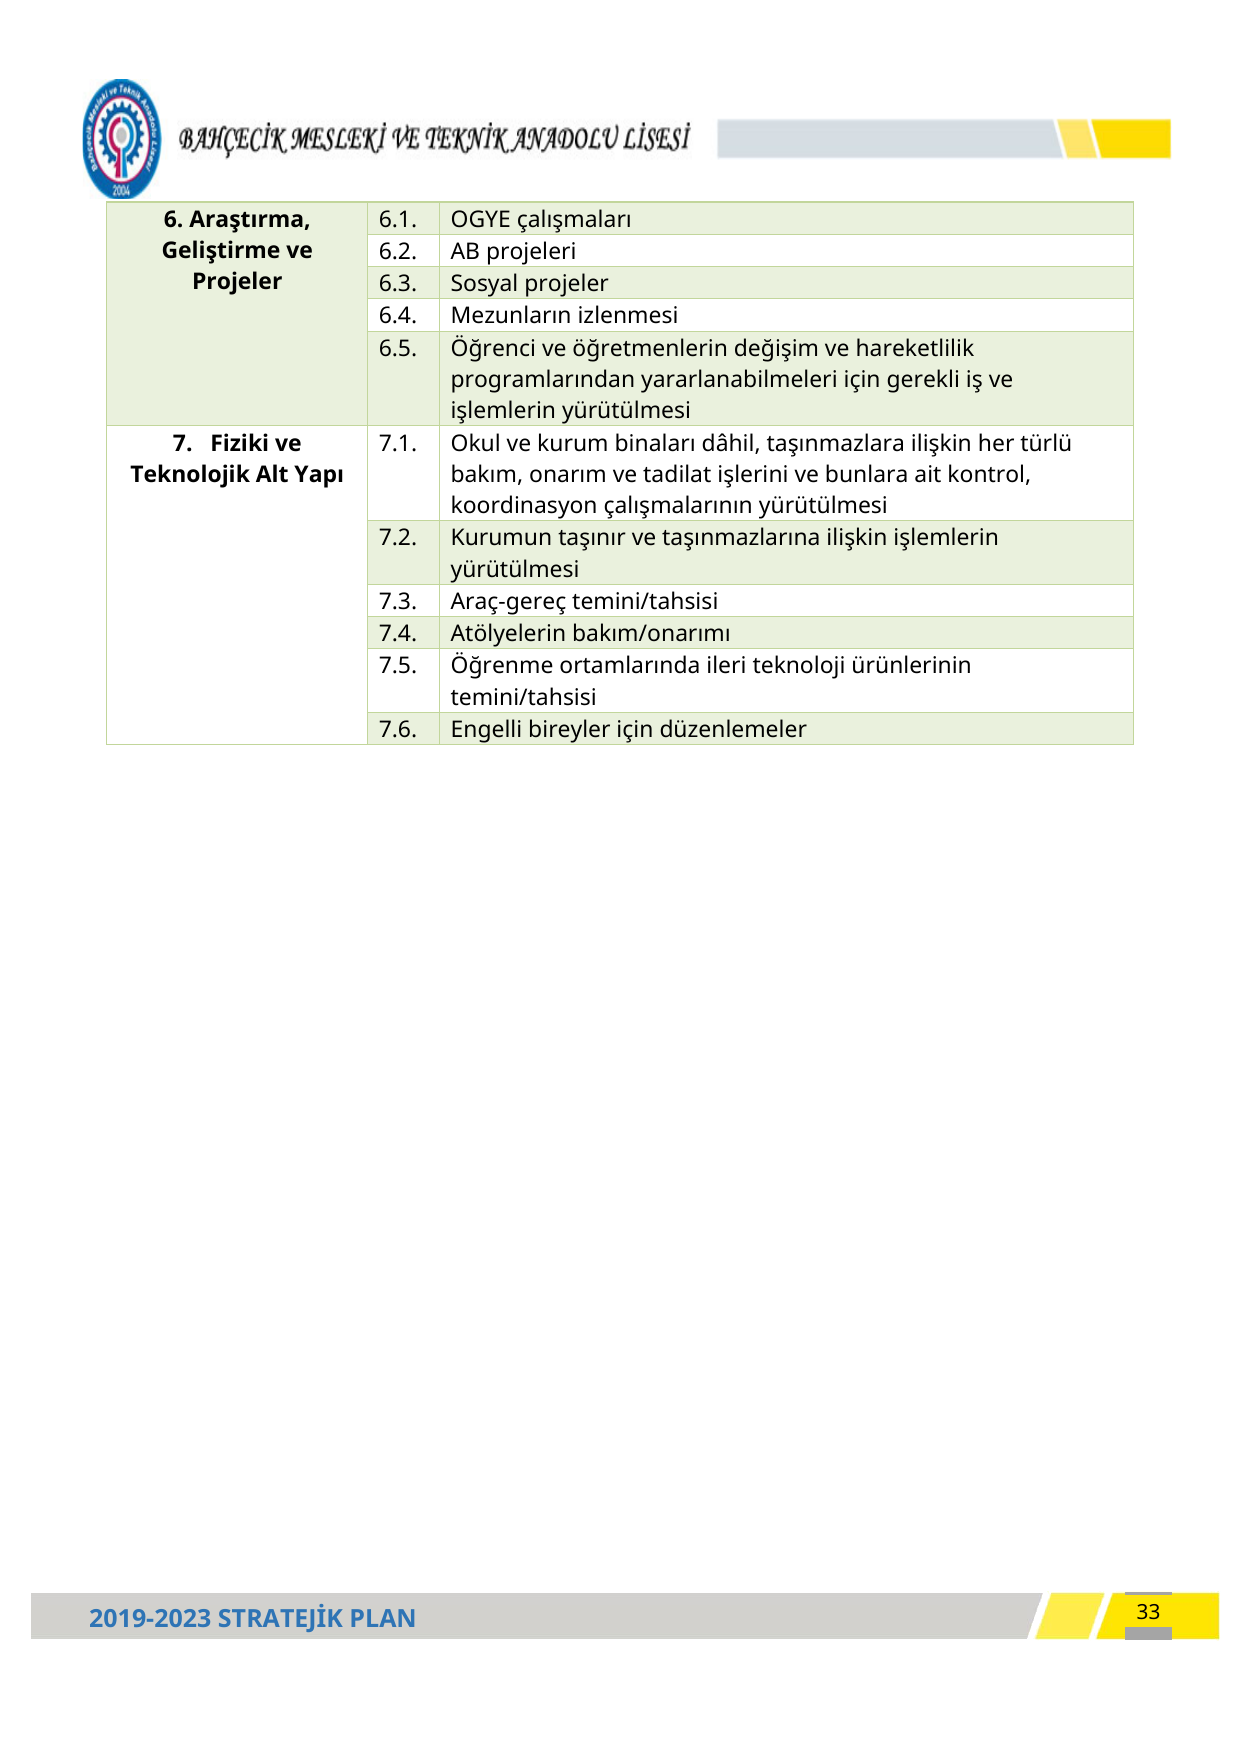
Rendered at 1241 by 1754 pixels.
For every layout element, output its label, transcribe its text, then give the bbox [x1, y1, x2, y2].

table_cell Araç-gereç temini/tahsisi [440, 585, 1133, 616]
table_cell 6.4. [368, 299, 439, 331]
table_cell 7.4. [368, 617, 439, 648]
table_cell Öğrenme ortamlarında ileri teknoloji ürünlerinin temini/tahsisi [440, 649, 1133, 712]
table_cell 6.1. [368, 203, 439, 234]
table_cell 7. Fiziki ve Teknolojik Alt Yapı [107, 426, 367, 744]
table_cell 7.3. [368, 585, 439, 616]
table_cell 6.3. [368, 267, 439, 298]
table_cell Atölyelerin bakım/onarımı [440, 617, 1133, 648]
table_cell Engelli bireyler için düzenlemeler [440, 713, 1133, 744]
table_cell Öğrenci ve öğretmenlerin değişim ve hareketlilik programlarından yararlanabilmeleri için gerekli iş ve işlemlerin yürütülmesi [440, 332, 1133, 425]
table_cell 7.1. [368, 426, 439, 520]
table_cell 7.5. [368, 649, 439, 712]
picture [28, 1591, 1221, 1641]
table_cell Okul ve kurum binaları dâhil, taşınmazlara ilişkin her türlü bakım, onarım ve tadilat işlerini ve bunlara ait kontrol, koordinasyon çalışmalarının yürütülmesi [440, 426, 1133, 520]
table_cell Sosyal projeler [440, 267, 1133, 298]
table_cell 7.2. [368, 521, 439, 584]
table_cell Kurumun taşınır ve taşınmazlarına ilişkin işlemlerin yürütülmesi [440, 521, 1133, 584]
table_cell AB projeleri [440, 235, 1133, 266]
table_cell 6.2. [368, 235, 439, 266]
table_cell 6. Araştırma, Geliştirme ve Projeler [107, 203, 367, 425]
table_cell 6.5. [368, 332, 439, 425]
table_cell Mezunların izlenmesi [440, 299, 1133, 331]
table_cell 7.6. [368, 713, 439, 744]
table_cell OGYE çalışmaları [440, 203, 1133, 234]
picture [81, 79, 1172, 199]
